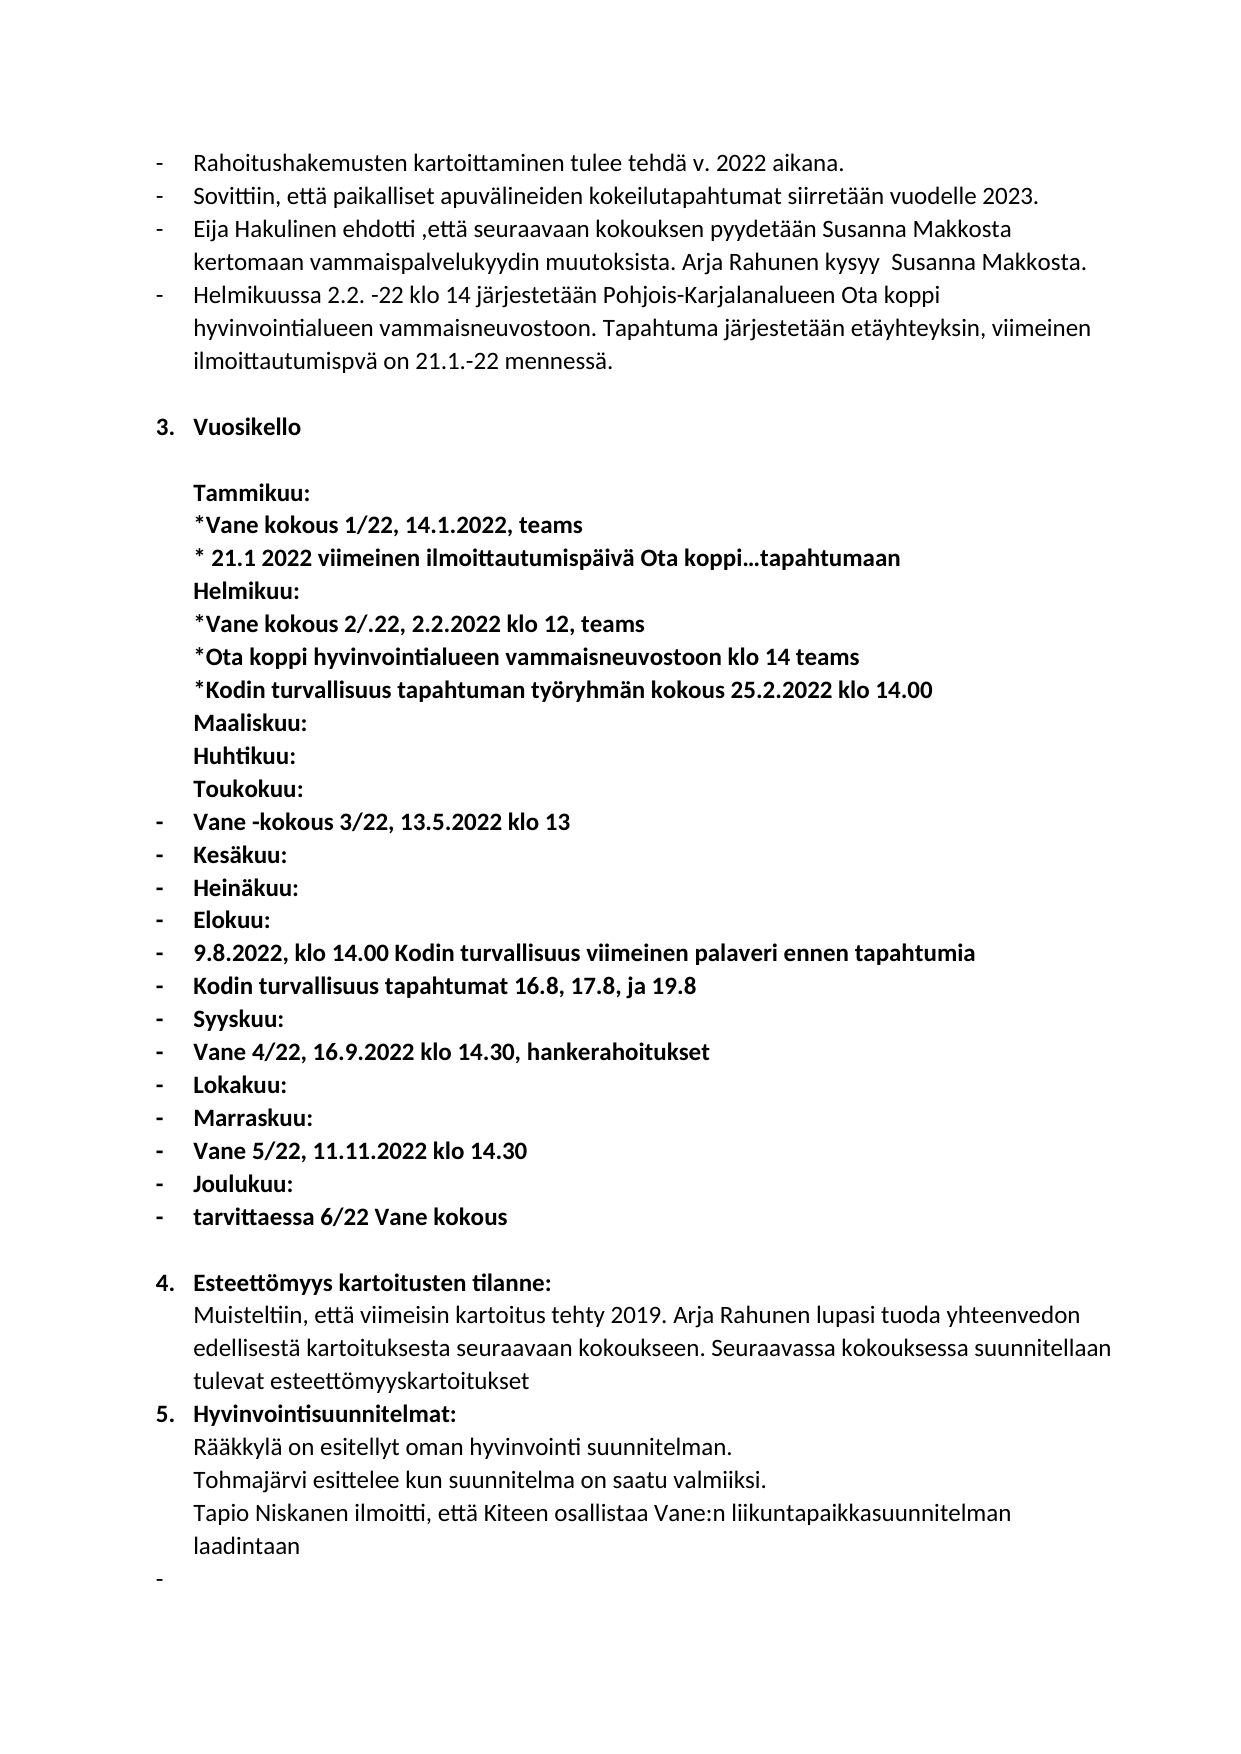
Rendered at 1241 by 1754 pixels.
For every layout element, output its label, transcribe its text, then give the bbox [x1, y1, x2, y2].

list Tammikuu: [193, 477, 1122, 507]
list Esteettömyys kartoitusten tilanne: [156, 1267, 1122, 1297]
list * 21.1 2022 viimeinen ilmoittautumispäivä Ota koppi…tapahtumaan [193, 543, 1122, 573]
list Kodin turvallisuus tapahtumat 16.8, 17.8, ja 19.8 [156, 971, 1122, 1001]
list Maaliskuu: [193, 707, 1122, 738]
list Vane -kokous 3/22, 13.5.2022 klo 13 [156, 806, 1122, 836]
list *Vane kokous 1/22, 14.1.2022, teams [193, 510, 1122, 540]
list *Kodin turvallisuus tapahtuman työryhmän kokous 25.2.2022 klo 14.00 [193, 674, 1122, 705]
list tarvittaessa 6/22 Vane kokous [156, 1201, 1122, 1231]
list Hyvinvointisuunnitelmat: [156, 1398, 1122, 1429]
list Joulukuu: [156, 1168, 1122, 1198]
list Vane 4/22, 16.9.2022 klo 14.30, hankerahoitukset [156, 1036, 1122, 1067]
list Tohmajärvi esittelee kun suunnitelma on saatu valmiiksi. [193, 1464, 1122, 1495]
list Syyskuu: [156, 1003, 1122, 1034]
list Muisteltiin, että viimeisin kartoitus tehty 2019. Arja Rahunen lupasi tuoda yhteenvedon edellisestä kartoituksesta seuraavaan kokoukseen. Seuraavassa kokouksessa suunnitellaan tulevat esteettömyyskartoitukset [193, 1300, 1122, 1396]
list Tapio Niskanen ilmoitti, että Kiteen osallistaa Vane:n liikuntapaikkasuunnitelman laadintaan [193, 1497, 1122, 1561]
list Toukokuu: [193, 773, 1122, 803]
list Helmikuussa 2.2. -22 klo 14 järjestetään Pohjois-Karjalanalueen Ota koppi hyvinvointialueen vammaisneuvostoon. Tapahtuma järjestetään etäyhteyksin, viimeinen ilmoittautumispvä on 21.1.-22 mennessä. [156, 279, 1122, 376]
list Marraskuu: [156, 1102, 1122, 1133]
list Eija Hakulinen ehdotti ,että seuraavaan kokouksen pyydetään Susanna Makkosta kertomaan vammaispalvelukyydin muutoksista. Arja Rahunen kysyy Susanna Makkosta. [156, 213, 1122, 277]
list *Vane kokous 2/.22, 2.2.2022 klo 12, teams [193, 608, 1122, 639]
list Kesäkuu: [156, 839, 1122, 869]
list Huhtikuu: [193, 740, 1122, 771]
list Rääkkylä on esitellyt oman hyvinvointi suunnitelman. [193, 1431, 1122, 1462]
list *Ota koppi hyvinvointialueen vammaisneuvostoon klo 14 teams [193, 641, 1122, 672]
list Sovittiin, että paikalliset apuvälineiden kokeilutapahtumat siirretään vuodelle 2023. [156, 181, 1122, 211]
list Vane 5/22, 11.11.2022 klo 14.30 [156, 1135, 1122, 1166]
list Helmikuu: [193, 576, 1122, 606]
list Elokuu: [156, 905, 1122, 935]
list Rahoitushakemusten kartoittaminen tulee tehdä v. 2022 aikana. [156, 148, 1122, 178]
list Vuosikello [156, 411, 1122, 441]
list Lokakuu: [156, 1069, 1122, 1100]
list 9.8.2022, klo 14.00 Kodin turvallisuus viimeinen palaveri ennen tapahtumia [156, 938, 1122, 968]
list Heinäkuu: [156, 872, 1122, 902]
